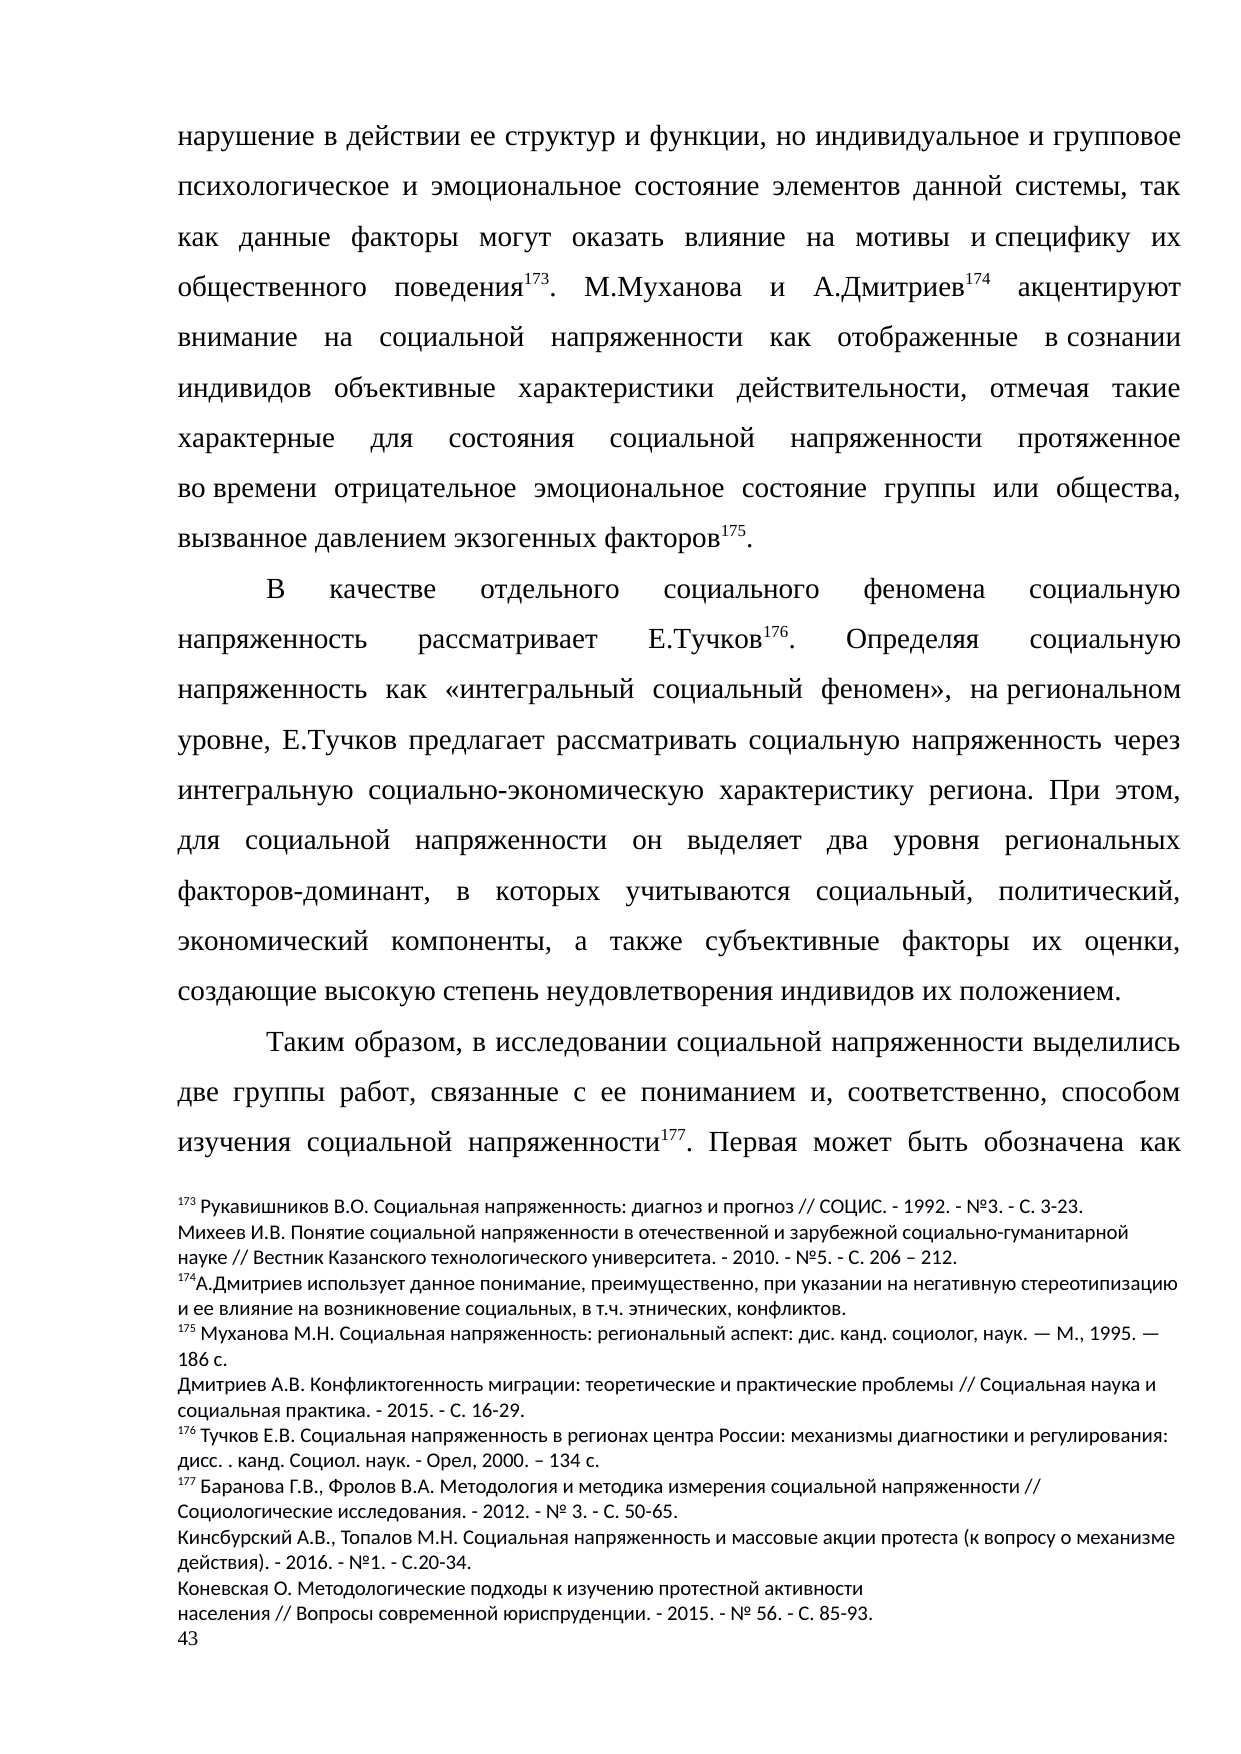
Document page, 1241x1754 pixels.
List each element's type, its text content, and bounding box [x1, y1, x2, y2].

text Таким образом, в исследовании социальной напряженности выделились две группы работ, связанные с ее пониманием и, соответственно, способом изучения социальной напряженности. Первая может быть обозначена как структурно функциональный подход к рассмотрению социальной напряженности, в котором она рассматривается как функциональный элемент социальной системы, способствующий ее развитию и устойчивости. В данном случае социальная напряженность также выступает как элемент обратной связи в осуществляемом процессе управления. [177, 1024, 1181, 1158]
text В качестве отдельного социального феномена социальную напряженность рассматривает Е.Тучков. Определяя социальную напряженность как «интегральный социальный феномен», на региональном уровне, Е.Тучков предлагает рассматривать социальную напряженность через интегральную социально-экономическую характеристику региона. При этом, для социальной напряженности он выделяет два уровня региональных факторов-доминант, в которых учитываются социальный, политический, экономический компоненты, а также субъективные факторы их оценки, создающие высокую степень неудовлетворения индивидов их положением. [177, 571, 1181, 1007]
text В отечественной социологии изучение социальной напряженности возникло, преимущественно, в конце двадцатого века и, с одной стороны, сразу получило свое конкретно-практическое приложение к исследованиям в области политики, межнациональных отношений, взаимодействий внутри трудовых коллективов, а также в осмыслении социального конфликта и др. С другой стороны, сформировалось разделение в понимании сущности социальной напряженности. Так, Н.Данакин, И.Пирогов, В.Рукавишников и др. обращаются к понятию социальной напряженности как определенному, специфическому состоянию общественных отношений или социальной системы, в котором происходит процесс развития противоречивых отношений, вызванных неудовлетворенностью индивидов, групп или социальных институтов, характеризующей нестабильность социальной системы. В.Рукавишников также отмечает, что для данного состояния системы значимы не только нарушение в действии ее структур и функции, но индивидуальное и групповое психологическое и эмоциональное состояние элементов данной системы, так как данные факторы могут оказать влияние на мотивы и специфику их общественного поведения. М.Муханова и А.Дмитриев акцентируют внимание на социальной напряженности как отображенные в сознании индивидов объективные характеристики действительности, отмечая такие характерные для состояния социальной напряженности протяженное во времени отрицательное эмоциональное состояние группы или общества, вызванное давлением экзогенных факторов. [177, 118, 1181, 554]
